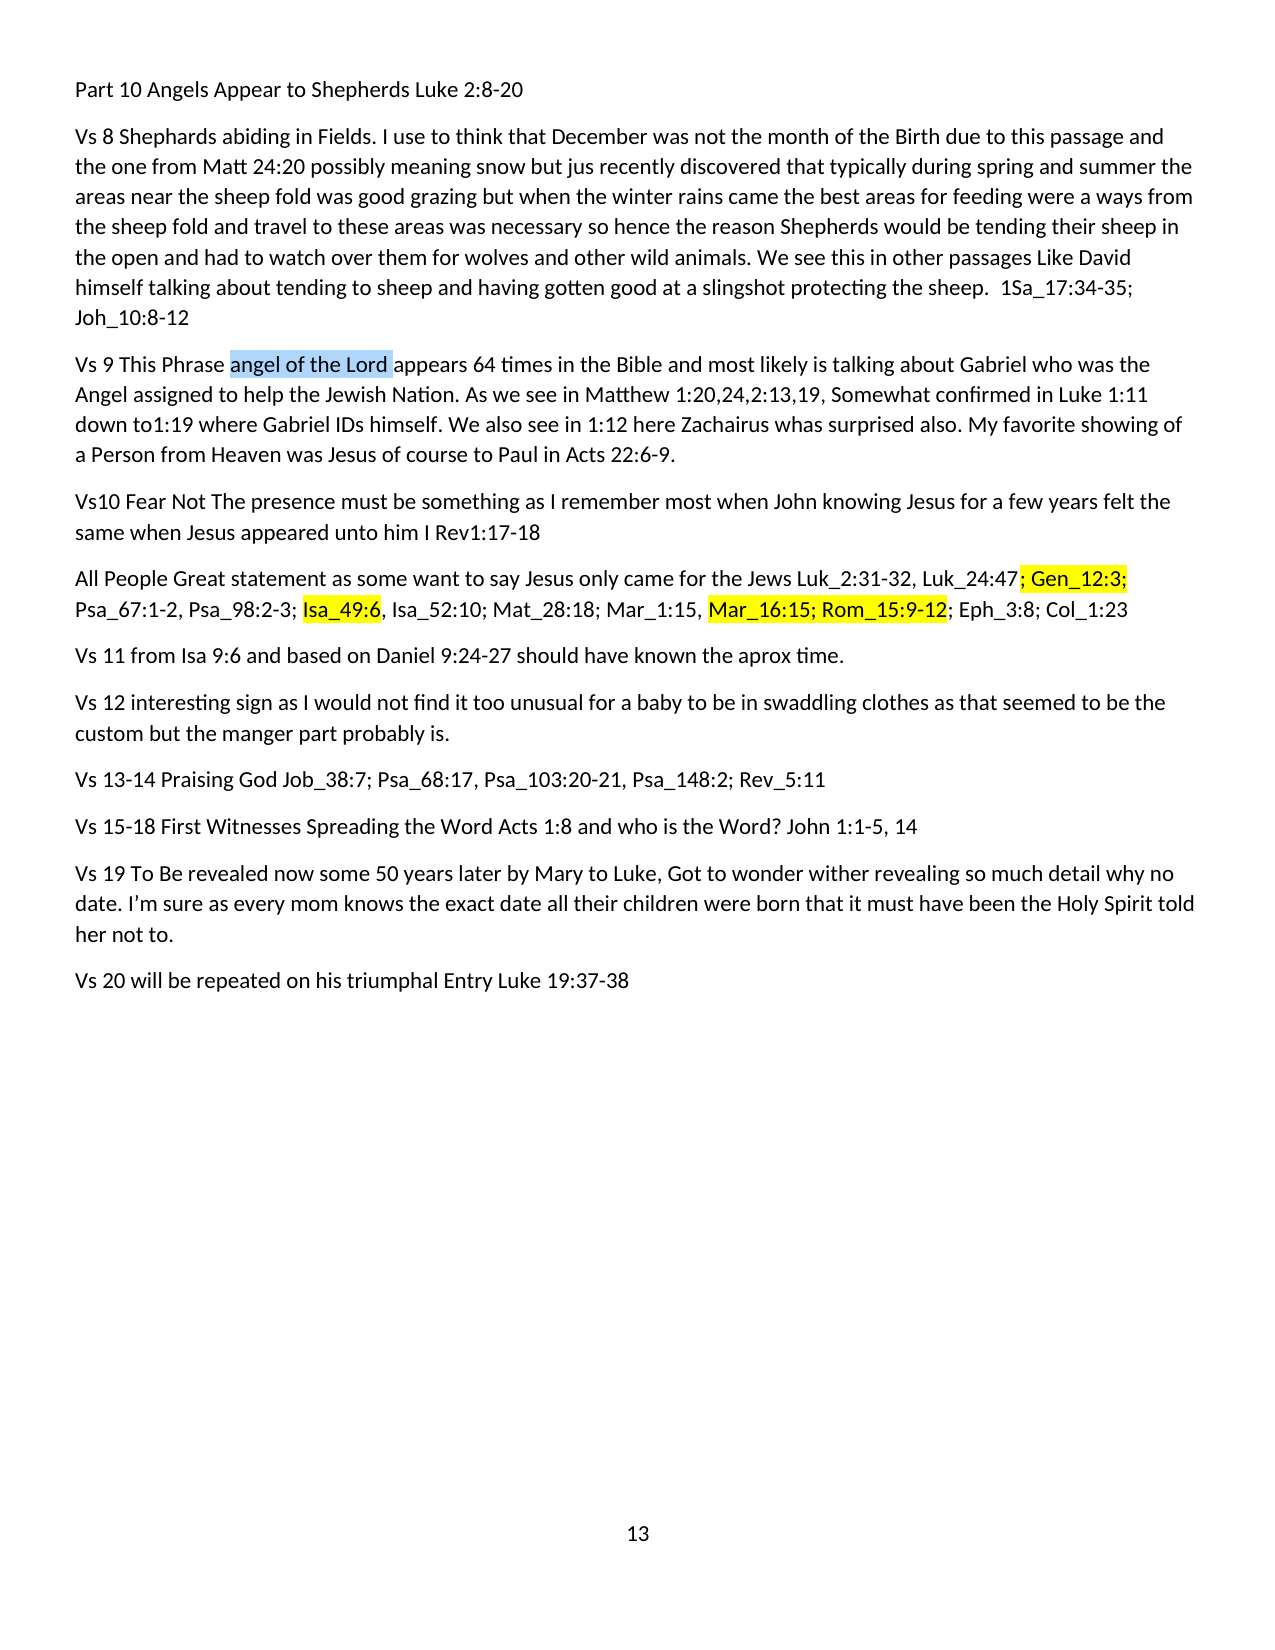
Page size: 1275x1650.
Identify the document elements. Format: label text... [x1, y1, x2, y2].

text Vs 15-18 First Witnesses Spreading the Word Acts 1:8 and who is the Word? John 1:1-5, 14 [75, 812, 1200, 841]
text Vs 11 from Isa 9:6 and based on Daniel 9:24-27 should have known the aprox time. [75, 642, 1200, 670]
text Vs 8 Shephards abiding in Fields. I use to think that December was not the month of the Birth due to this passage and the one from Matt 24:20 possibly meaning snow but jus recently discovered that typically during spring and summer the areas near the sheep fold was good grazing but when the winter rains came the best areas for feeding were a ways from the sheep fold and travel to these areas was necessary so hence the reason Shepherds would be tending their sheep in the open and had to watch over them for wolves and other wild animals. We see this in other passages Like David himself talking about tending to sheep and having gotten good at a slingshot protecting the sheep. 1Sa_17:34-35; Joh_10:8-12 [75, 122, 1200, 331]
text Vs 20 will be repeated on his triumphal Entry Luke 19:37-38 [75, 967, 1200, 995]
text Part 10 Angels Appear to Shepherds Luke 2:8-20 [75, 75, 1200, 103]
text Vs 13-14 Praising God Job_38:7; Psa_68:17, Psa_103:20-21, Psa_148:2; Rev_5:11 [75, 766, 1200, 794]
text Vs10 Fear Not The presence must be something as I remember most when John knowing Jesus for a few years felt the same when Jesus appeared unto him I Rev1:17-18 [75, 487, 1200, 546]
text All People Great statement as some want to say Jesus only came for the Jews Luk_2:31-32, Luk_24:47; Gen_12:3; Psa_67:1-2, Psa_98:2-3; Isa_49:6, Isa_52:10; Mat_28:18; Mar_1:15, Mar_16:15; Rom_15:9-12; Eph_3:8; Col_1:23 [75, 564, 1200, 623]
text Vs 19 To Be revealed now some 50 years later by Mary to Luke, Got to wonder wither revealing so much detail why no date. I’m sure as every mom knows the exact date all their children were born that it must have been the Holy Spirit told her not to. [75, 859, 1200, 948]
text Vs 12 interesting sign as I would not find it too unusual for a baby to be in swaddling clothes as that seemed to be the custom but the manger part probably is. [75, 688, 1200, 747]
text Vs 9 This Phrase angel of the Lord appears 64 times in the Bible and most likely is talking about Gabriel who was the Angel assigned to help the Jewish Nation. As we see in Matthew 1:20,24,2:13,19, Somewhat confirmed in Luke 1:11 down to1:19 where Gabriel IDs himself. We also see in 1:12 here Zachairus whas surprised also. My favorite showing of a Person from Heaven was Jesus of course to Paul in Acts 22:6-9. [75, 350, 1200, 469]
